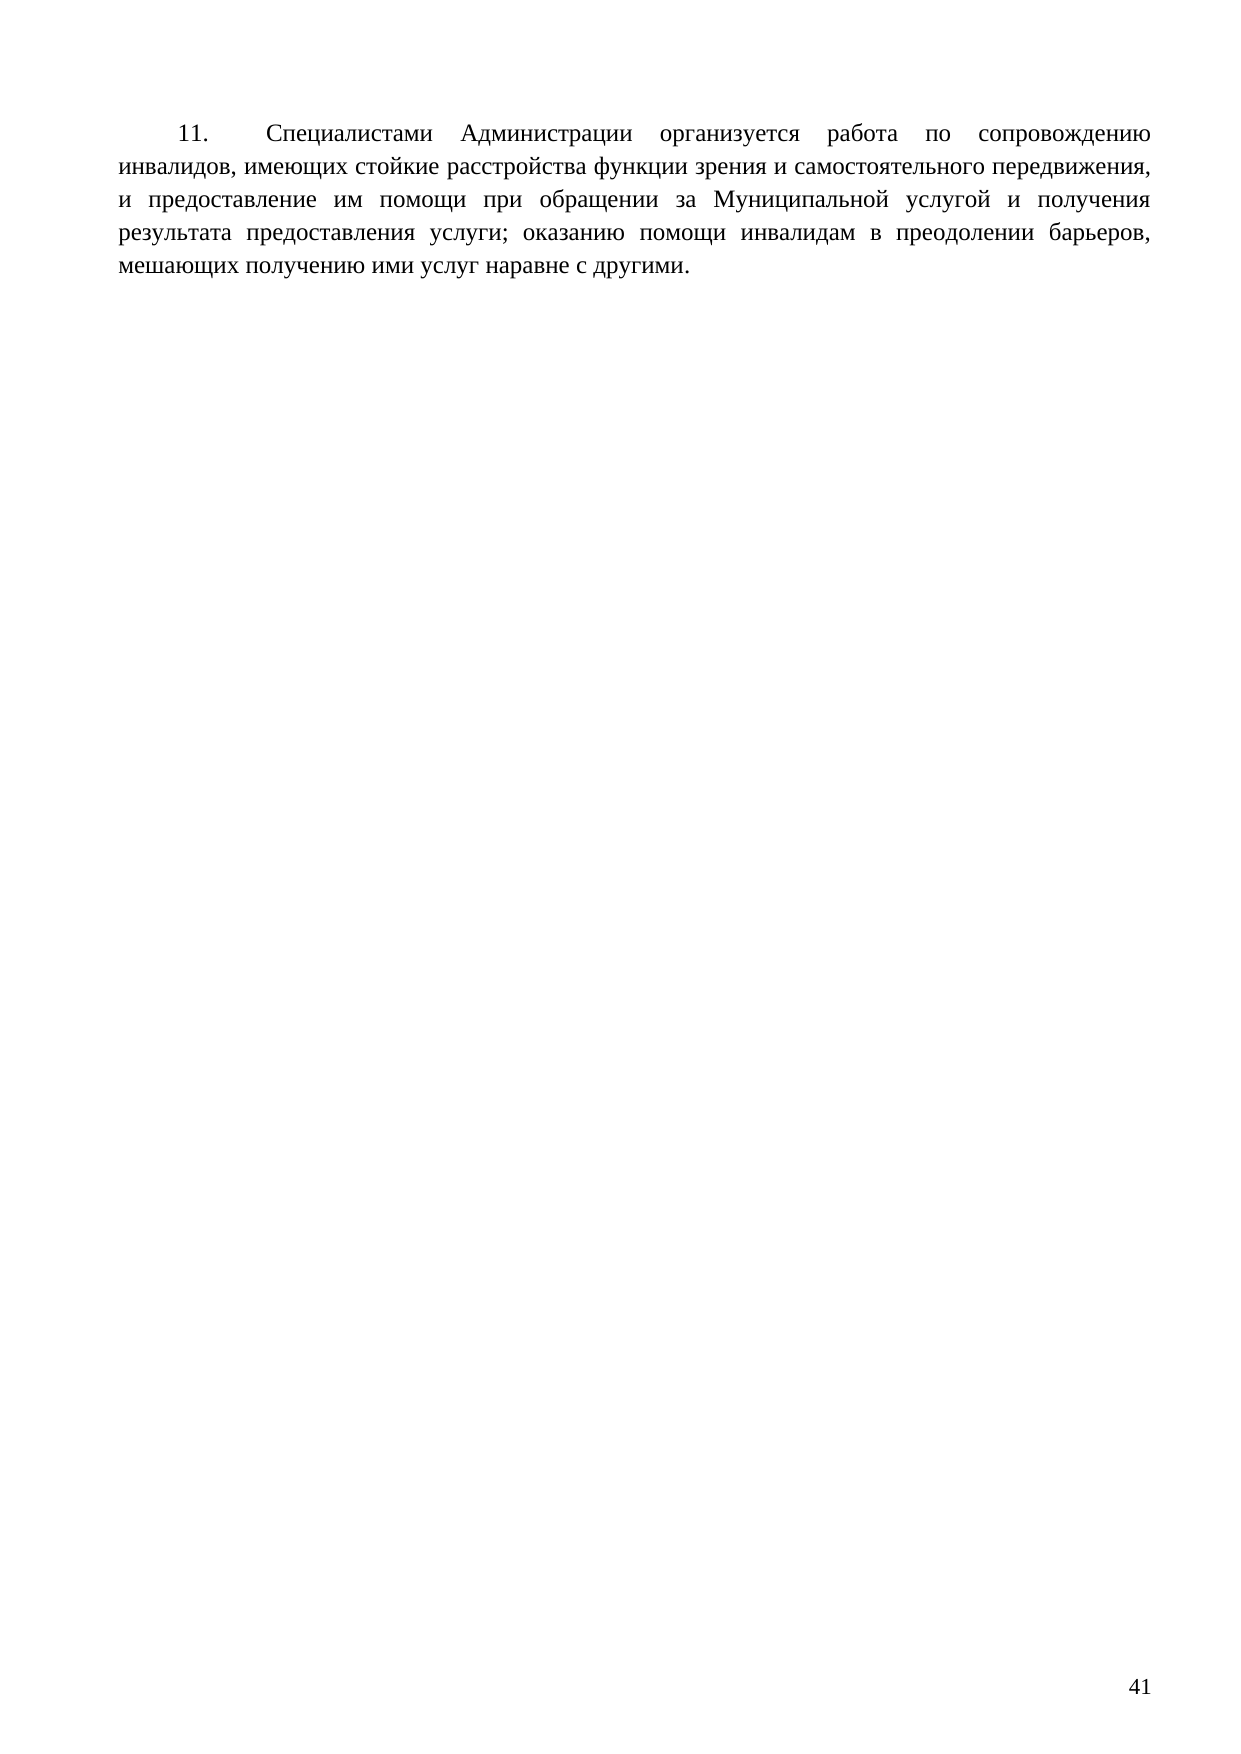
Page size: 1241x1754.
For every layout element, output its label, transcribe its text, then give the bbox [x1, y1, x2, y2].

text Специалистами Администрации организуется работа по сопровождению инвалидов, имеющих стойкие расстройства функции зрения и самостоятельного передвижения, и предоставление им помощи при обращении за Муниципальной услугой и получения результата предоставления услуги; оказанию помощи инвалидам в преодолении барьеров, мешающих получению ими услуг наравне с другими. [118, 118, 1152, 279]
